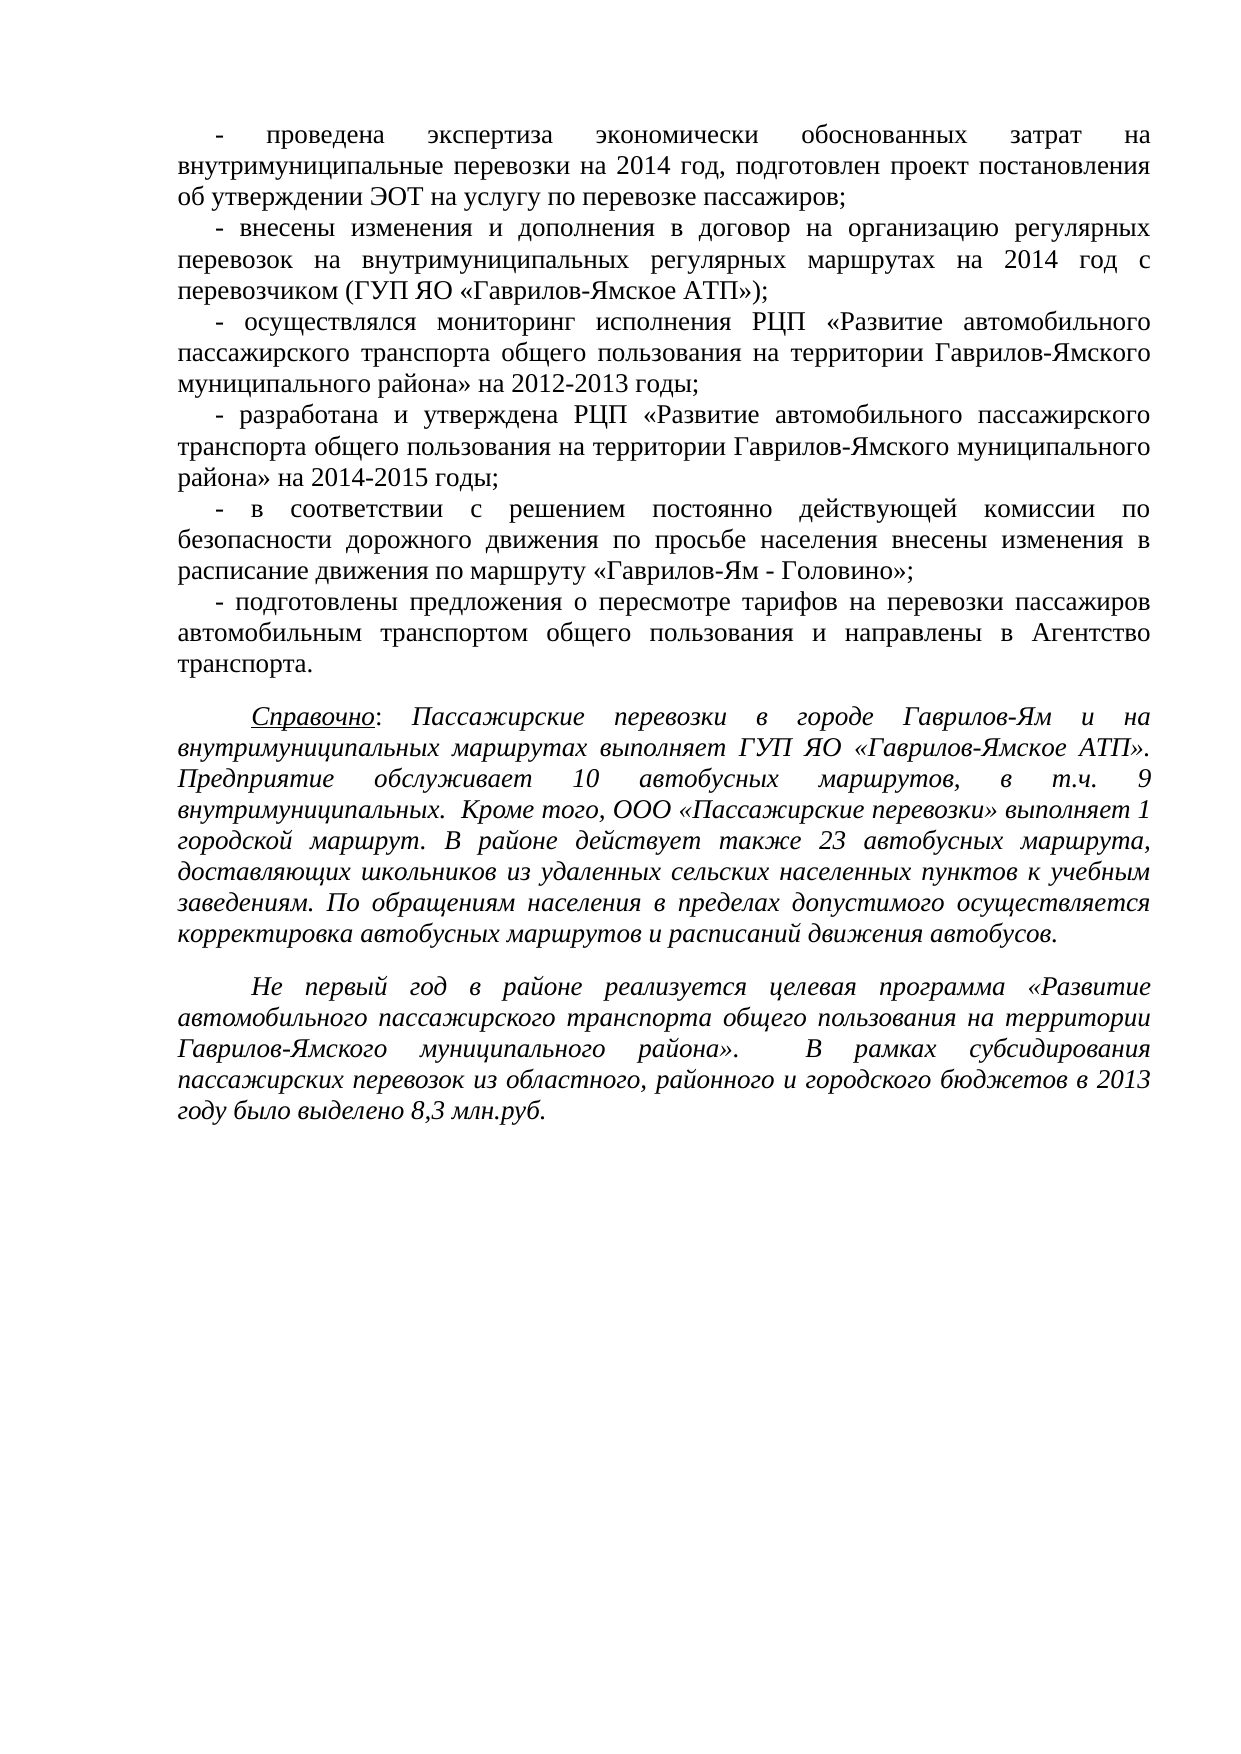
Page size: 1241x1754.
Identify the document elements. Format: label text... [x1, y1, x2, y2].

list - проведена экспертиза экономически обоснованных затрат на внутримуниципальные перевозки на 2014 год, подготовлен проект постановления об утверждении ЭОТ на услугу по перевозке пассажиров; [177, 118, 1152, 212]
list - в соответствии с решением постоянно действующей комиссии по безопасности дорожного движения по просьбе населения внесены изменения в расписание движения по маршруту «Гаврилов-Ям - Головино»; [177, 492, 1152, 585]
list - разработана и утверждена РЦП «Развитие автомобильного пассажирского транспорта общего пользования на территории Гаврилов-Ямского муниципального района» на 2014-2015 годы; [177, 398, 1152, 492]
text Справочно: Пассажирские перевозки в городе Гаврилов-Ям и на внутримуниципальных маршрутах выполняет ГУП ЯО «Гаврилов-Ямское АТП». Предприятие обслуживает 10 автобусных маршрутов, в т.ч. 9 внутримуниципальных. Кроме того, ООО «Пассажирские перевозки» выполняет 1 городской маршрут. В районе действует также 23 автобусных маршрута, доставляющих школьников из удаленных сельских населенных пунктов к учебным заведениям. По обращениям населения в пределах допустимого осуществляется корректировка автобусных маршрутов и расписаний движения автобусов. [177, 699, 1152, 949]
list - внесены изменения и дополнения в договор на организацию регулярных перевозок на внутримуниципальных регулярных маршрутах на 2014 год с перевозчиком (ГУП ЯО «Гаврилов-Ямское АТП»); [177, 212, 1152, 305]
text Не первый год в районе реализуется целевая программа «Развитие автомобильного пассажирского транспорта общего пользования на территории Гаврилов-Ямского муниципального района». В рамках субсидирования пассажирских перевозок из областного, районного и городского бюджетов в 2013 году было выделено 8,3 млн.руб. [177, 969, 1152, 1125]
list - осуществлялся мониторинг исполнения РЦП «Развитие автомобильного пассажирского транспорта общего пользования на территории Гаврилов-Ямского муниципального района» на 2012-2013 годы; [177, 305, 1152, 398]
list - подготовлены предложения о пересмотре тарифов на перевозки пассажиров автомобильным транспортом общего пользования и направлены в Агентство транспорта. [177, 585, 1152, 679]
